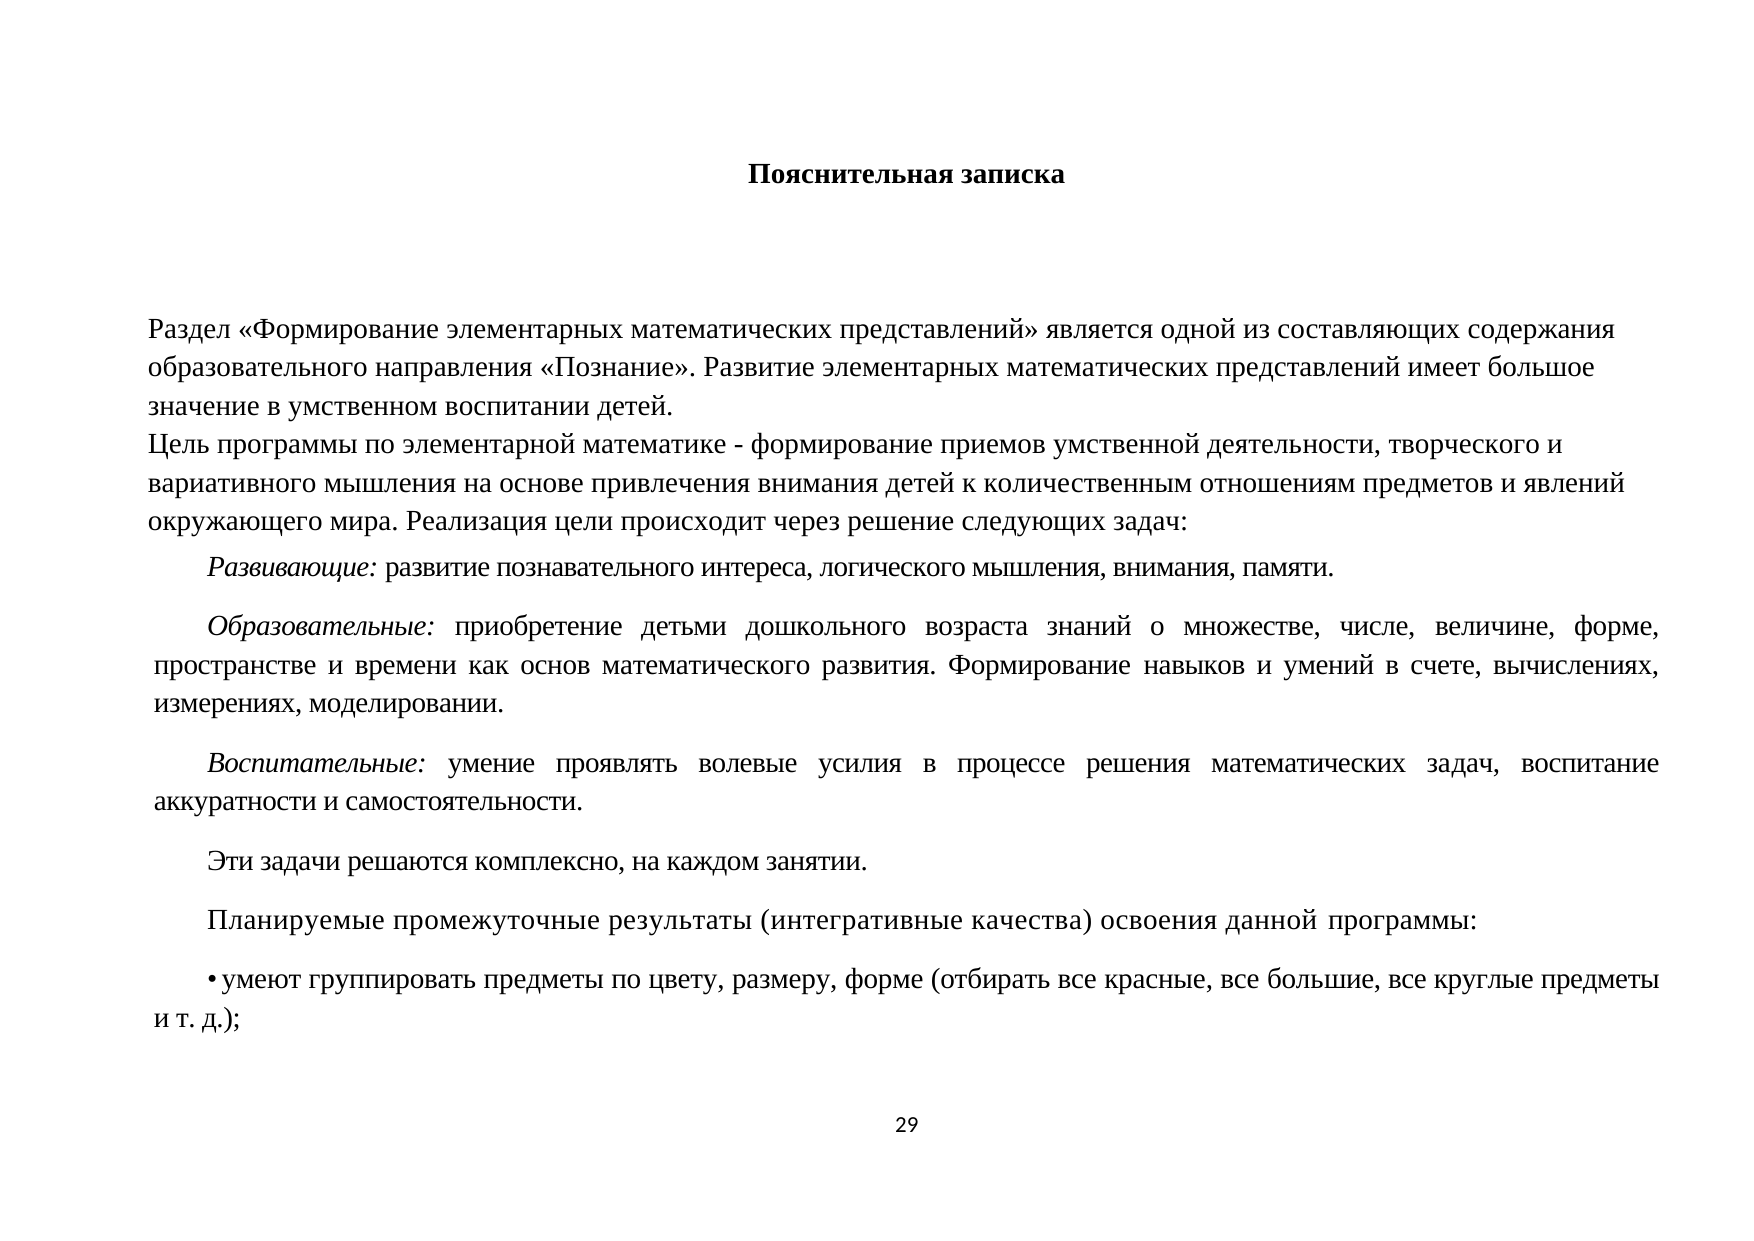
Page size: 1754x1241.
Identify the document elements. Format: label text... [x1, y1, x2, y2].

text Планируемые промежуточные результаты (интегративные качества) освоения данной программы: [154, 902, 1659, 936]
text Эти задачи решаются комплексно, на каждом занятии. [154, 843, 1659, 876]
text Цель программы по элементарной математике - формирование приемов умственной деятельности, творческого и вариативного мышления на основе привлечения внимания детей к количественным отношениям предметов и явлений окружающего мира. Реализация цели происходит через решение следующих задач: [148, 426, 1665, 537]
list умеют группировать предметы по цвету, размеру, форме (отбирать все красные, все большие, все круглые предметы и т. д.); [154, 962, 1659, 1034]
text Образовательные: приобретение детьми дошкольного возраста знаний о множестве, числе, величине, форме, пространстве и времени как основ математического развития. Формирование навыков и умений в счете, вычислениях, измерениях, моделировании. [154, 608, 1659, 719]
text Пояснительная записка [148, 157, 1665, 190]
text Развивающие: развитие познавательного интереса, логического мышления, внимания, памяти. [154, 549, 1659, 583]
text Воспитательные: умение проявлять волевые усилия в процессе решения математических задач, воспитание аккуратности и самостоятельности. [154, 745, 1659, 817]
text Раздел «Формирование элементарных математических представлений» является одной из составляющих содержания образовательного направления «Познание». Развитие элементарных математических представлений имеет большое значение в умственном воспитании детей. [148, 311, 1665, 421]
